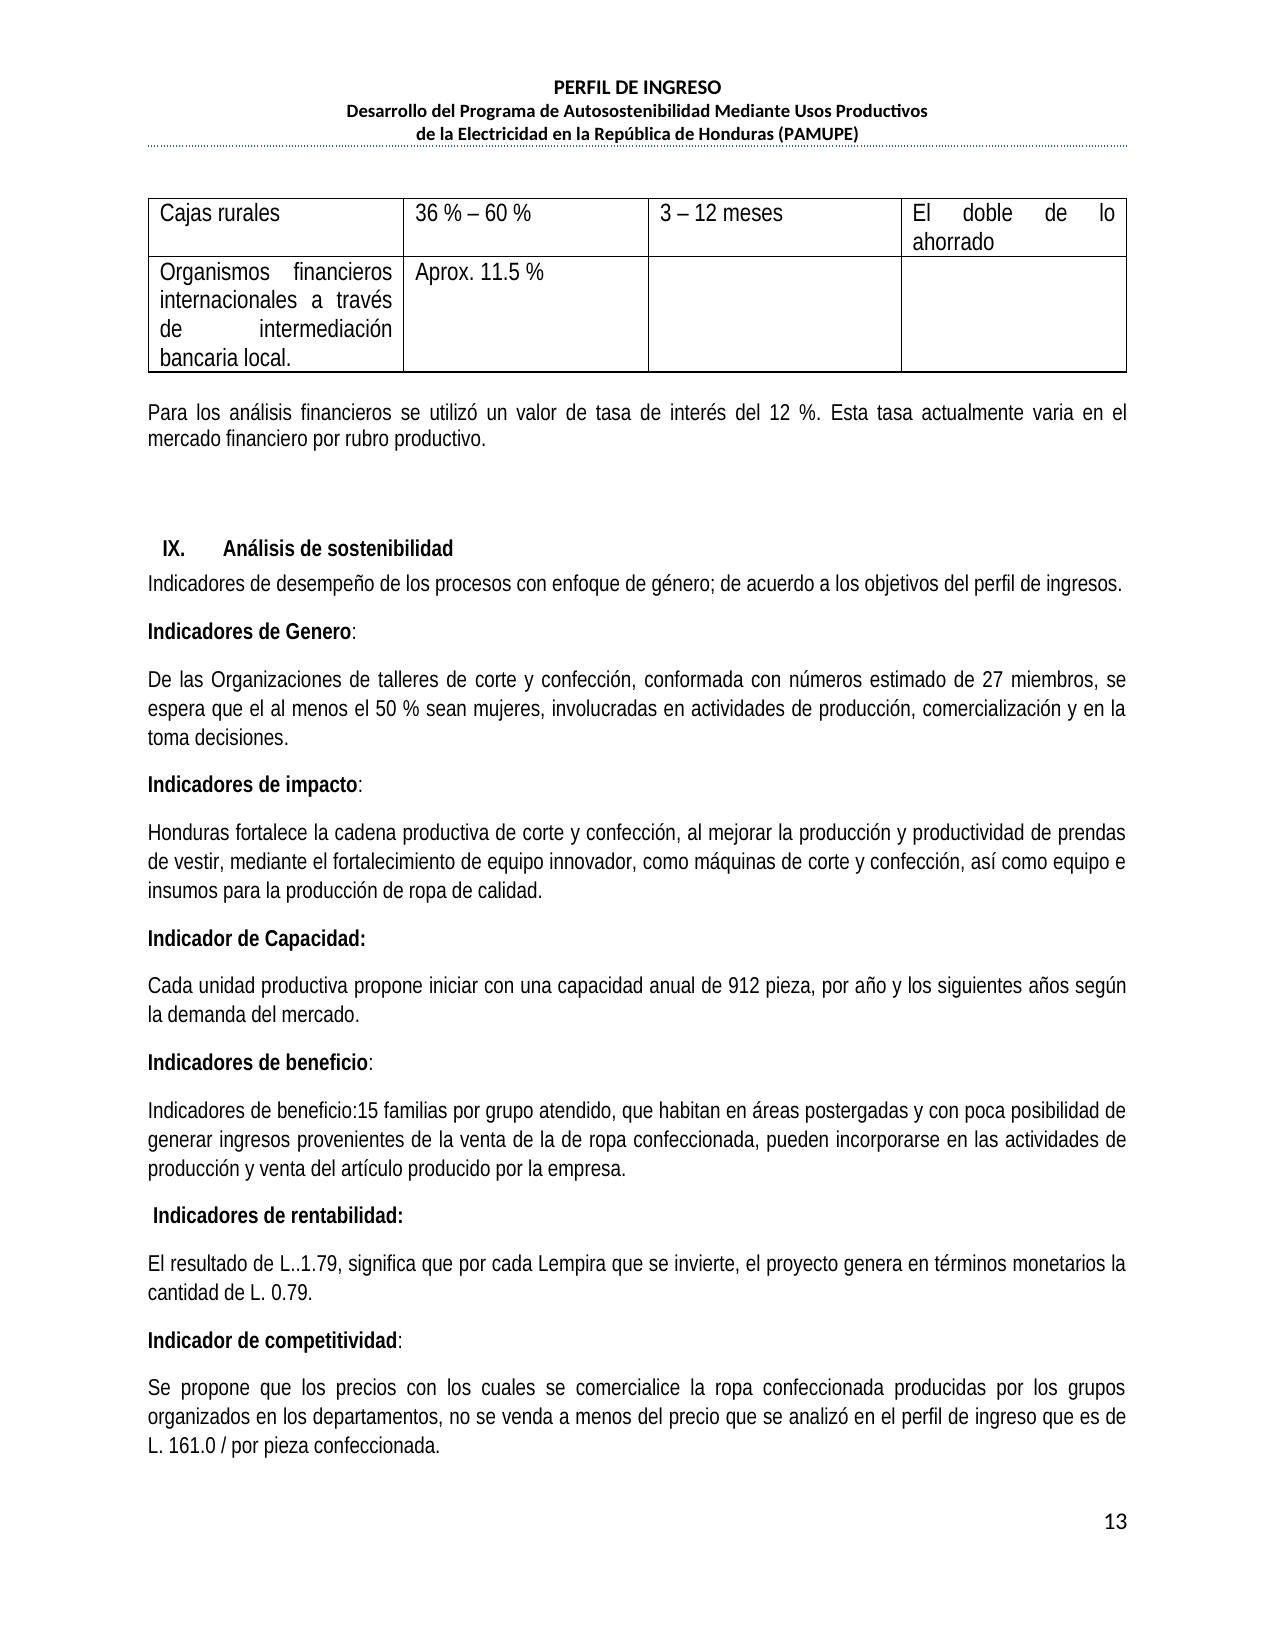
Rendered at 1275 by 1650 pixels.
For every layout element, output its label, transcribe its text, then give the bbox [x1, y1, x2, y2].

text Indicadores de Genero: [148, 618, 1127, 644]
text Se propone que los precios con los cuales se comercialice la ropa confeccionada producidas por los grupos organizados en los departamentos, no se venda a menos del precio que se analizó en el perfil de ingreso que es de L. 161.0 / por pieza confeccionada. [148, 1374, 1127, 1458]
table_cell 3 – 12 meses [649, 199, 901, 256]
table_cell 36 % – 60 % [404, 199, 648, 256]
table_cell Cajas rurales [149, 199, 403, 256]
text Indicadores de impacto: [148, 771, 1127, 797]
table_cell [649, 257, 901, 371]
text Honduras fortalece la cadena productiva de corte y confección, al mejorar la producción y productividad de prendas de vestir, mediante el fortalecimiento de equipo innovador, como máquinas de corte y confección, así como equipo e insumos para la producción de ropa de calidad. [148, 819, 1127, 903]
text De las Organizaciones de talleres de corte y confección, conformada con números estimado de 27 miembros, se espera que el al menos el 50 % sean mujeres, involucradas en actividades de producción, comercialización y en la toma decisiones. [148, 666, 1127, 750]
text Indicador de Capacidad: [148, 924, 1127, 951]
text Cada unidad productiva propone iniciar con una capacidad anual de 912 pieza, por año y los siguientes años según la demanda del mercado. [148, 972, 1127, 1027]
table_cell Aprox. 11.5 % [404, 257, 648, 371]
text Indicador de competitividad: [148, 1327, 1127, 1353]
text El resultado de L..1.79, significa que por cada Lempira que se invierte, el proyecto genera en términos monetarios la cantidad de L. 0.79. [148, 1250, 1127, 1305]
text Para los análisis financieros se utilizó un valor de tasa de interés del 12 %. Esta tasa actualmente varia en el mercado financiero por rubro productivo. [148, 399, 1127, 451]
text Indicadores de desempeño de los procesos con enfoque de género; de acuerdo a los objetivos del perfil de ingresos. [148, 570, 1127, 596]
table_cell [902, 257, 1126, 371]
table_cell Organismos financieros internacionales a través de intermediación bancaria local. [149, 257, 403, 371]
text Indicadores de rentabilidad: [148, 1202, 1127, 1228]
text Indicadores de beneficio: [148, 1049, 1127, 1075]
text Indicadores de beneficio:15 familias por grupo atendido, que habitan en áreas postergadas y con poca posibilidad de generar ingresos provenientes de la venta de la de ropa confeccionada, pueden incorporarse en las actividades de producción y venta del artículo producido por la empresa. [148, 1097, 1127, 1181]
subtitle Análisis de sostenibilidad [185, 535, 1127, 562]
table_cell El doble de lo ahorrado [902, 199, 1126, 256]
